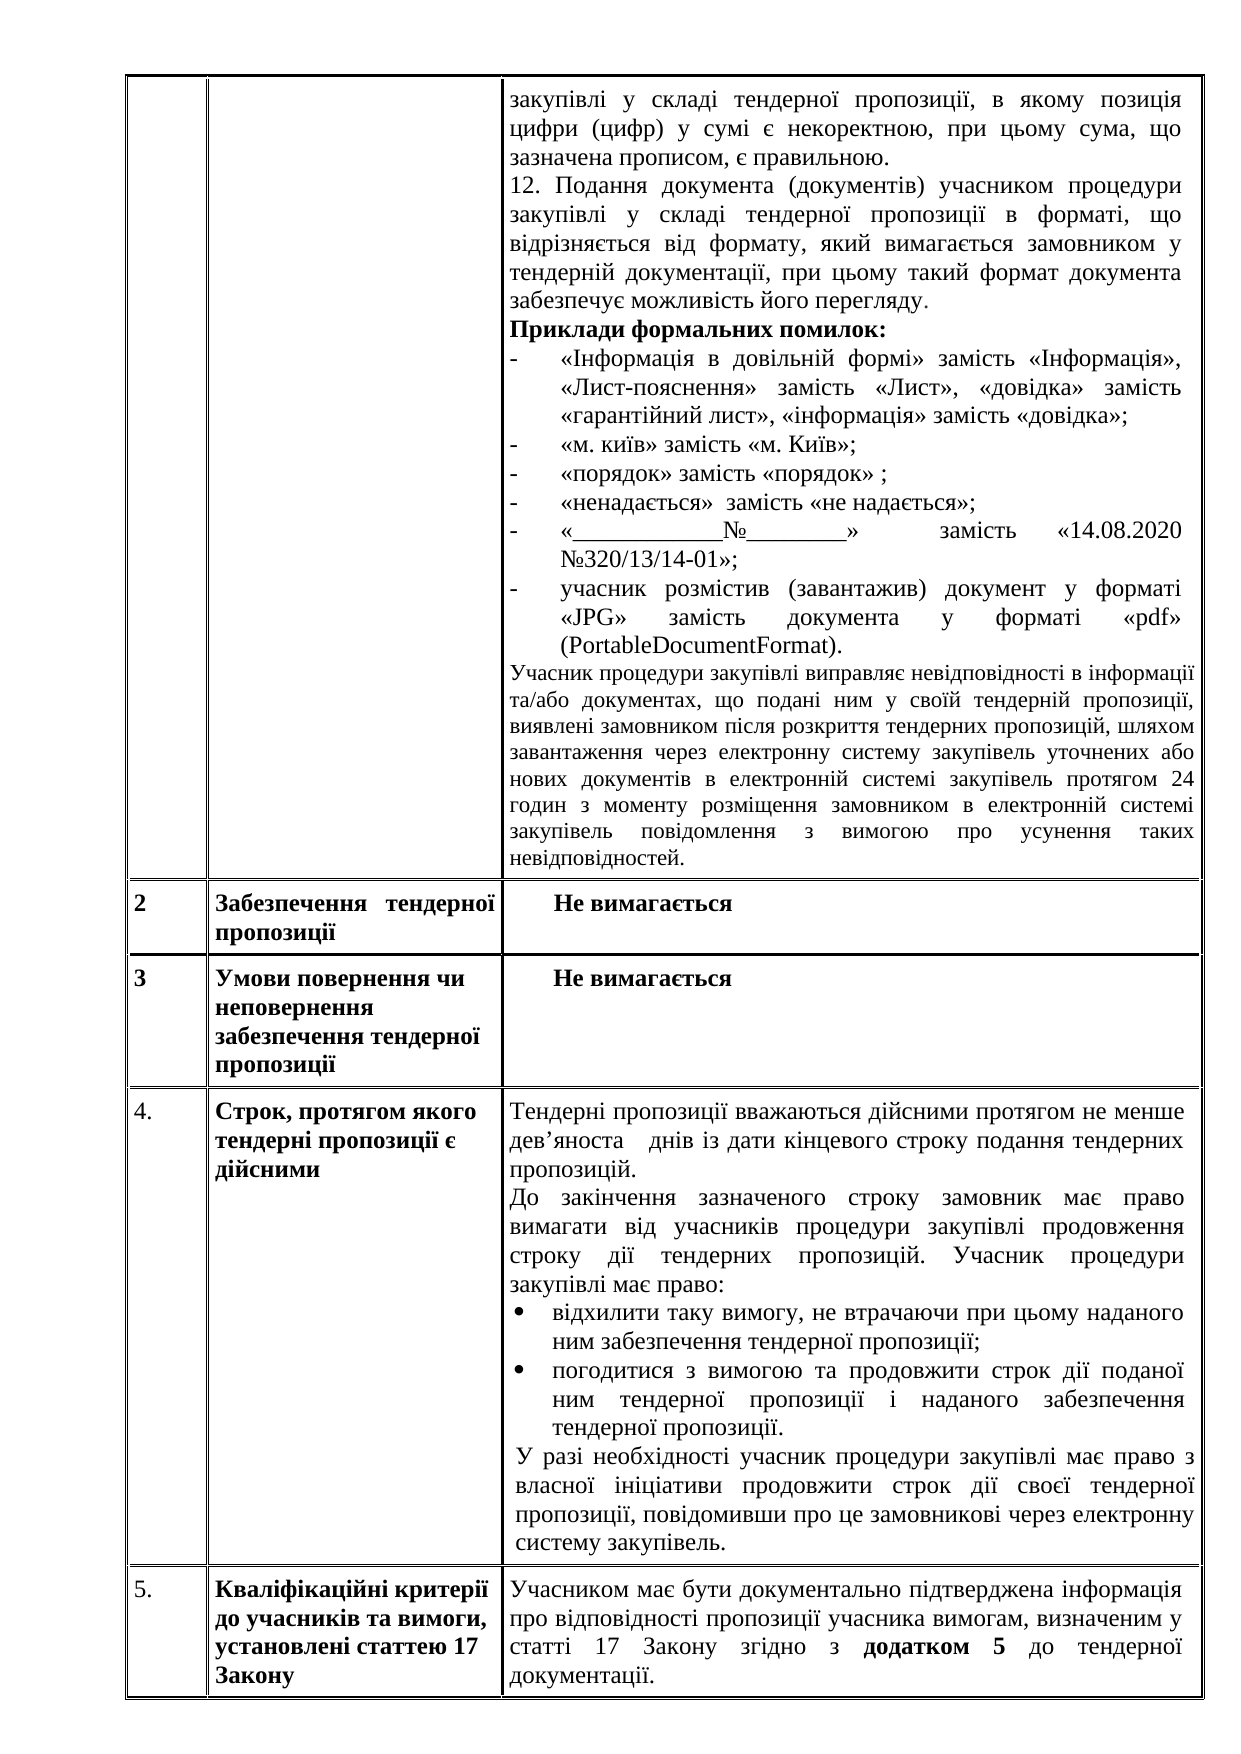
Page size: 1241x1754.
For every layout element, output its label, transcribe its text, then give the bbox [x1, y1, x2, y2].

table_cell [208, 76, 502, 877]
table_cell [208, 1567, 502, 1696]
table_cell Забезпечення тендерної пропозиції [209, 881, 501, 953]
table_cell 4. [126, 1086, 208, 1563]
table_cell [502, 1564, 1202, 1696]
table_cell Не вимагається [504, 878, 1202, 953]
table_cell 5. [128, 1564, 208, 1696]
table_cell Умови повернення чи неповернення забезпечення тендерної пропозиції [209, 956, 501, 1086]
table_cell Не вимагається [504, 953, 1203, 1086]
table_cell Тендерні пропозиції вважаються дійсними протягом не менше дев’яноста днів із дати кінцевого строку подання тендерних пропозицій. До закінчення зазначеного строку замовник має право вимагати від учасників процедури закупівлі продовження строку дії тендерних пропозицій. Учасник процедури закупівлі має право: відхилити таку вимогу, не втрачаючи при цьому наданого ним забезпечення тендерної пропозиції; погодитися з вимогою та продовжити строк дії поданої ним тендерної пропозиції і наданого забезпечення тендерної пропозиції. У разі необхідності учасник процедури закупівлі має право з власної ініціативи продовжити строк дії своєї тендерної пропозиції, повідомивши про це замовникові через електронну систему закупівель. [502, 1086, 1203, 1563]
table_cell 3 [126, 953, 206, 1086]
table_cell Строк, протягом якого тендерні пропозиції є дійсними [209, 1089, 501, 1563]
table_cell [502, 77, 1201, 877]
table_cell 1. [128, 77, 208, 877]
table_cell 2 [128, 878, 206, 953]
